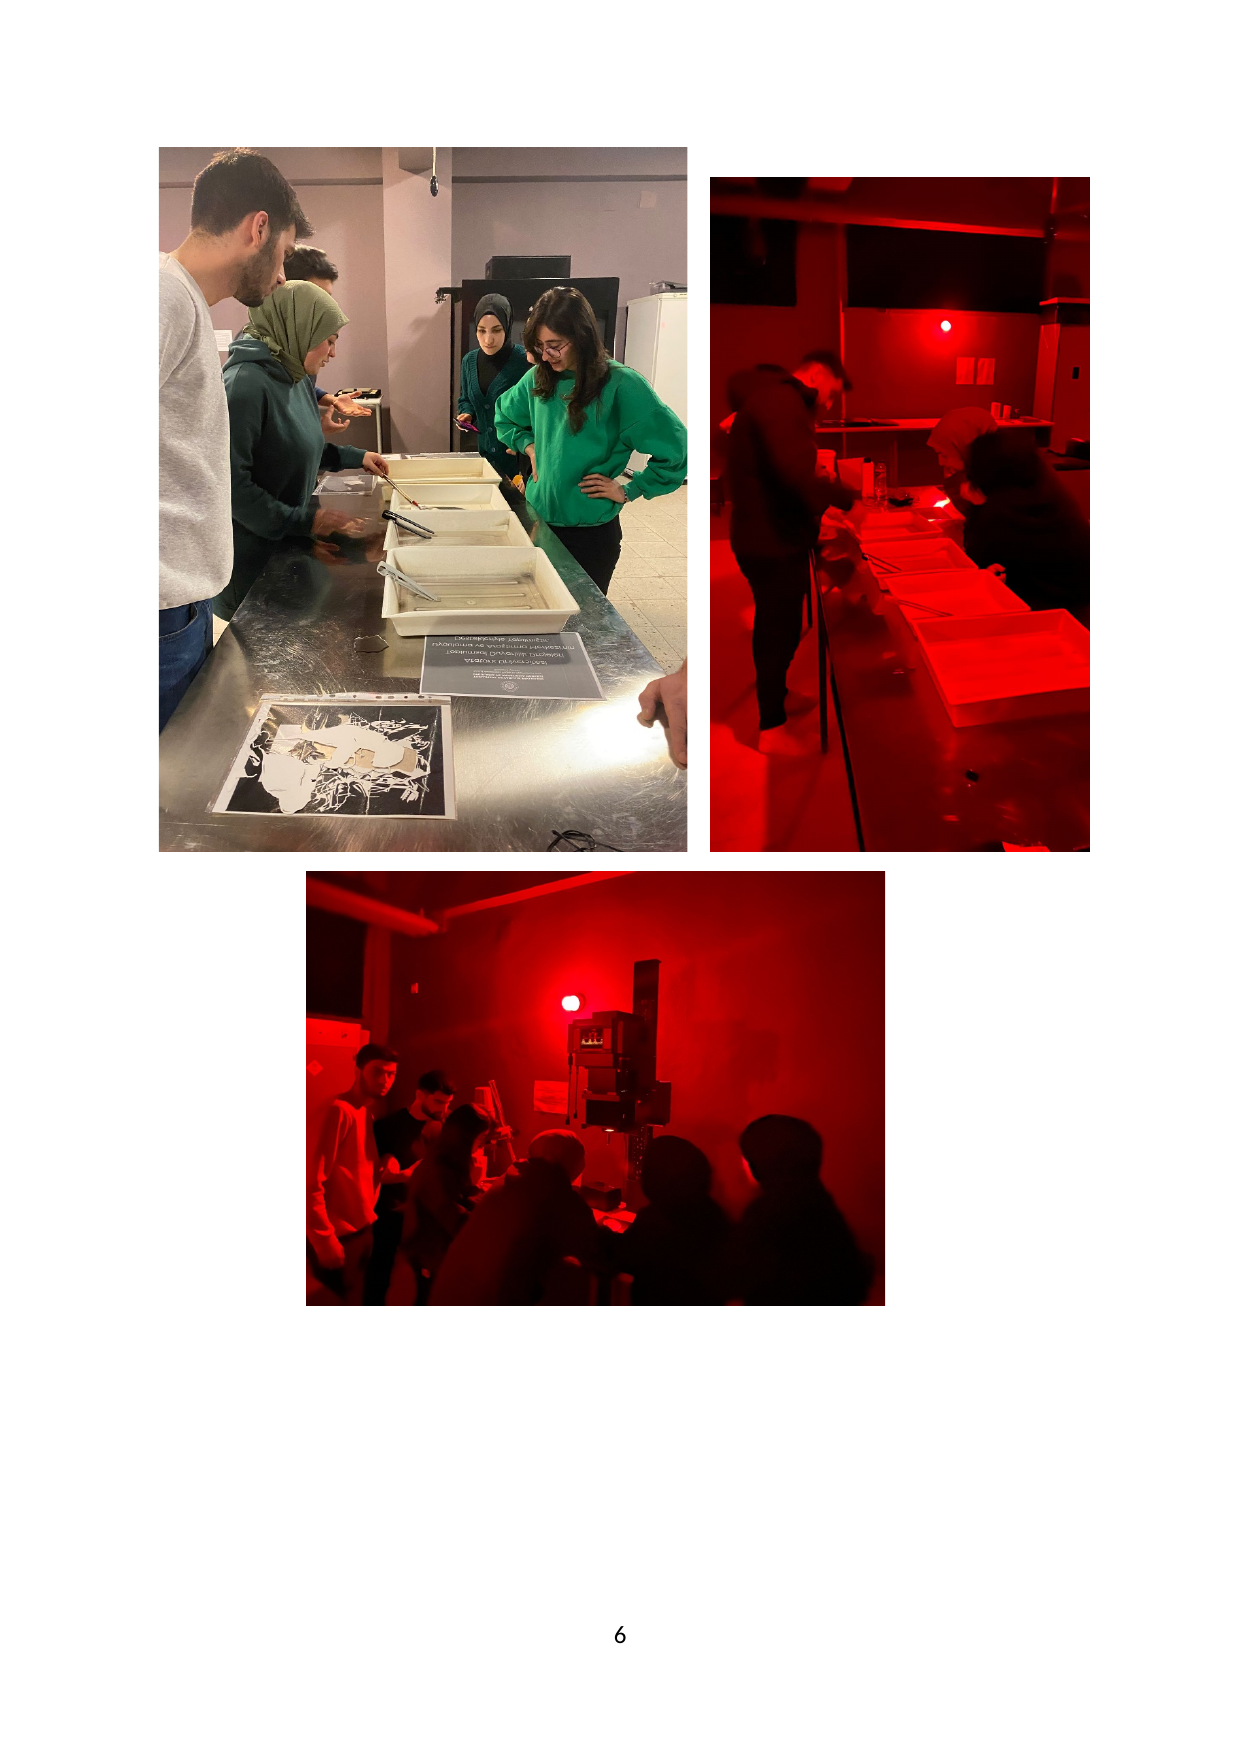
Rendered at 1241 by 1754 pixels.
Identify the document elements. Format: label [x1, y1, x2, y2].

picture [158, 147, 688, 852]
picture [710, 177, 1090, 852]
picture [306, 871, 886, 1306]
